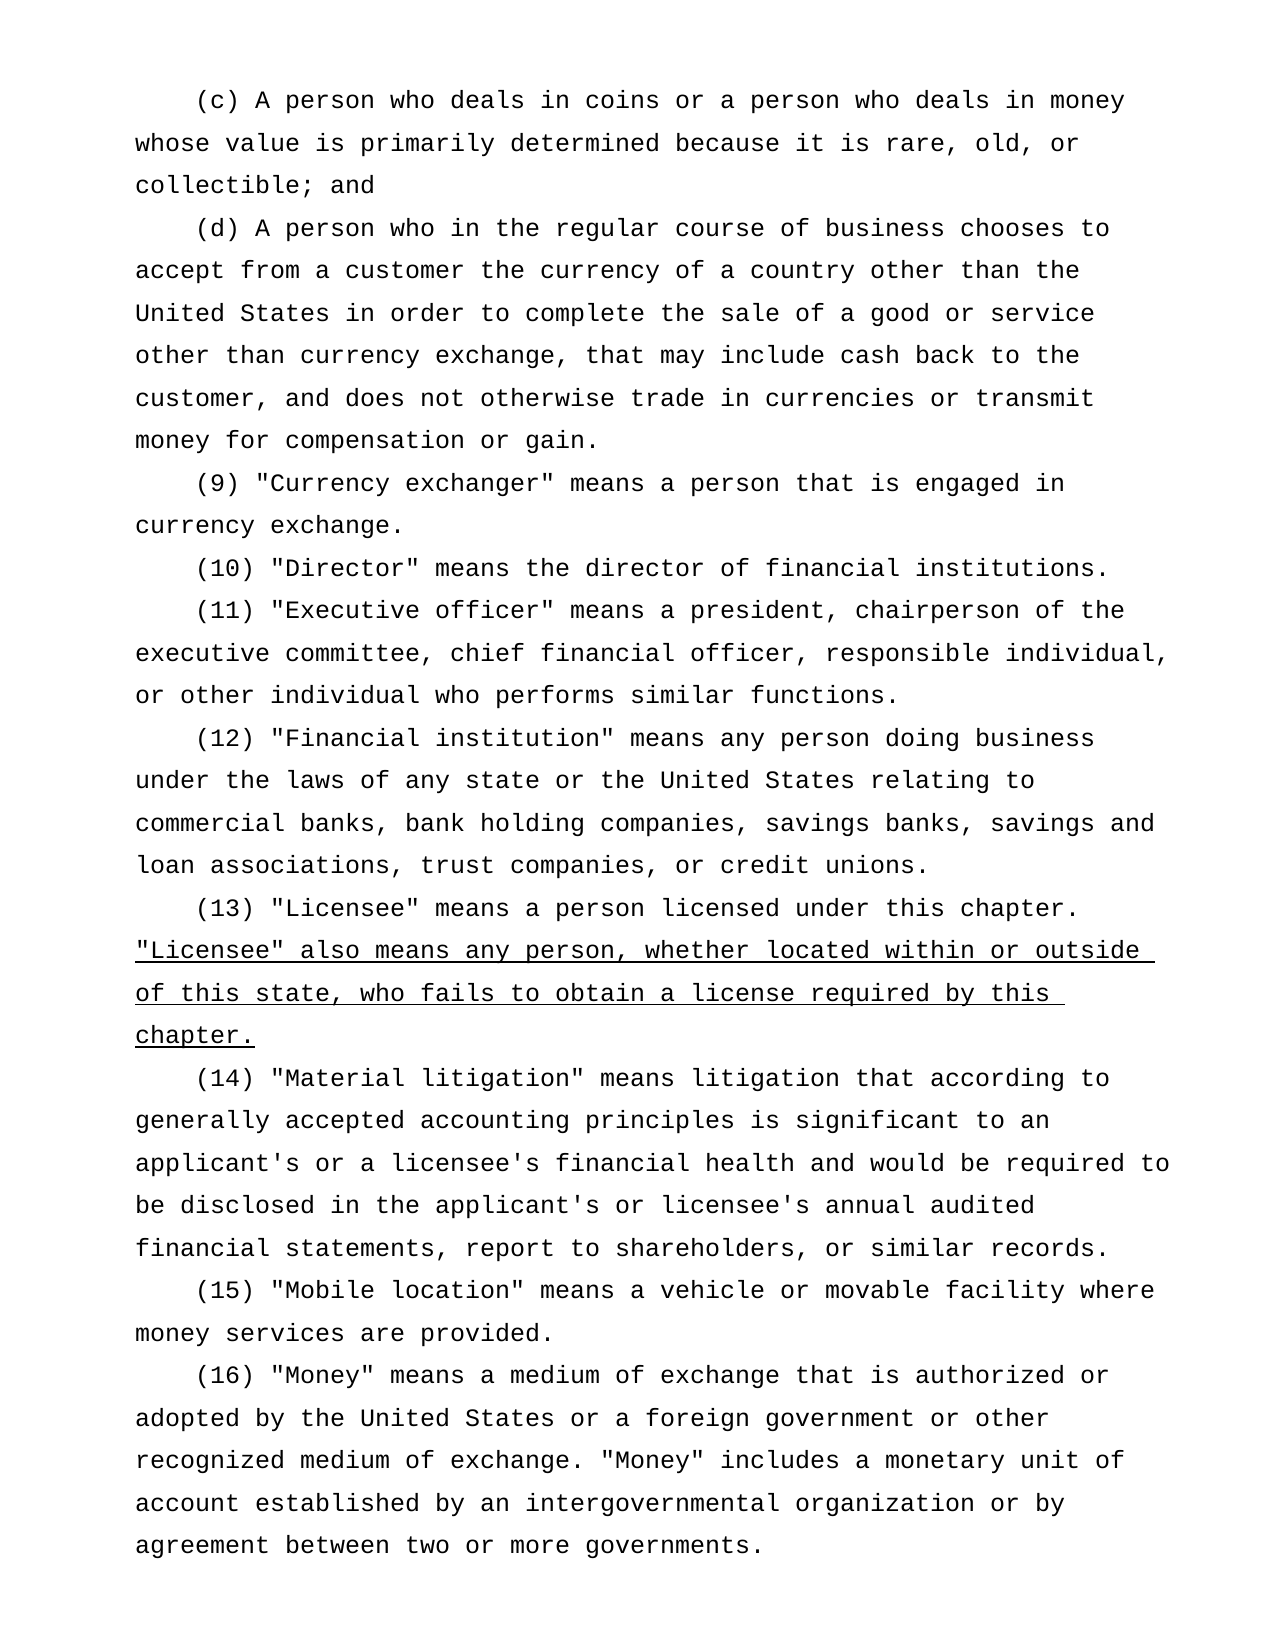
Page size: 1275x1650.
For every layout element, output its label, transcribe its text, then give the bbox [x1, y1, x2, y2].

text (12) "Financial institution" means any person doing business under the laws of any state or the United States relating to commercial banks, bank holding companies, savings banks, savings and loan associations, trust companies, or credit unions. [135, 712, 1170, 882]
text (c) A person who deals in coins or a person who deals in money whose value is primarily determined because it is rare, old, or collectible; and [135, 75, 1170, 202]
text (10) "Director" means the director of financial institutions. [135, 542, 1170, 585]
text (14) "Material litigation" means litigation that according to generally accepted accounting principles is significant to an applicant's or a licensee's financial health and would be required to be disclosed in the applicant's or licensee's annual audited financial statements, report to shareholders, or similar records. [135, 1052, 1170, 1265]
text (11) "Executive officer" means a president, chairperson of the executive committee, chief financial officer, responsible individual, or other individual who performs similar functions. [135, 585, 1170, 712]
text (15) "Mobile location" means a vehicle or movable facility where money services are provided. [135, 1265, 1170, 1350]
text (d) A person who in the regular course of business chooses to accept from a customer the currency of a country other than the United States in order to complete the sale of a good or service other than currency exchange, that may include cash back to the customer, and does not otherwise trade in currencies or transmit money for compensation or gain. [135, 202, 1170, 457]
text (9) "Currency exchanger" means a person that is engaged in currency exchange. [135, 457, 1170, 542]
text (13) "Licensee" means a person licensed under this chapter. "Licensee" also means any person, whether located within or outside of this state, who fails to obtain a license required by this chapter. [135, 882, 1170, 1052]
text (16) "Money" means a medium of exchange that is authorized or adopted by the United States or a foreign government or other recognized medium of exchange. "Money" includes a monetary unit of account established by an intergovernmental organization or by agreement between two or more governments. [135, 1350, 1170, 1562]
